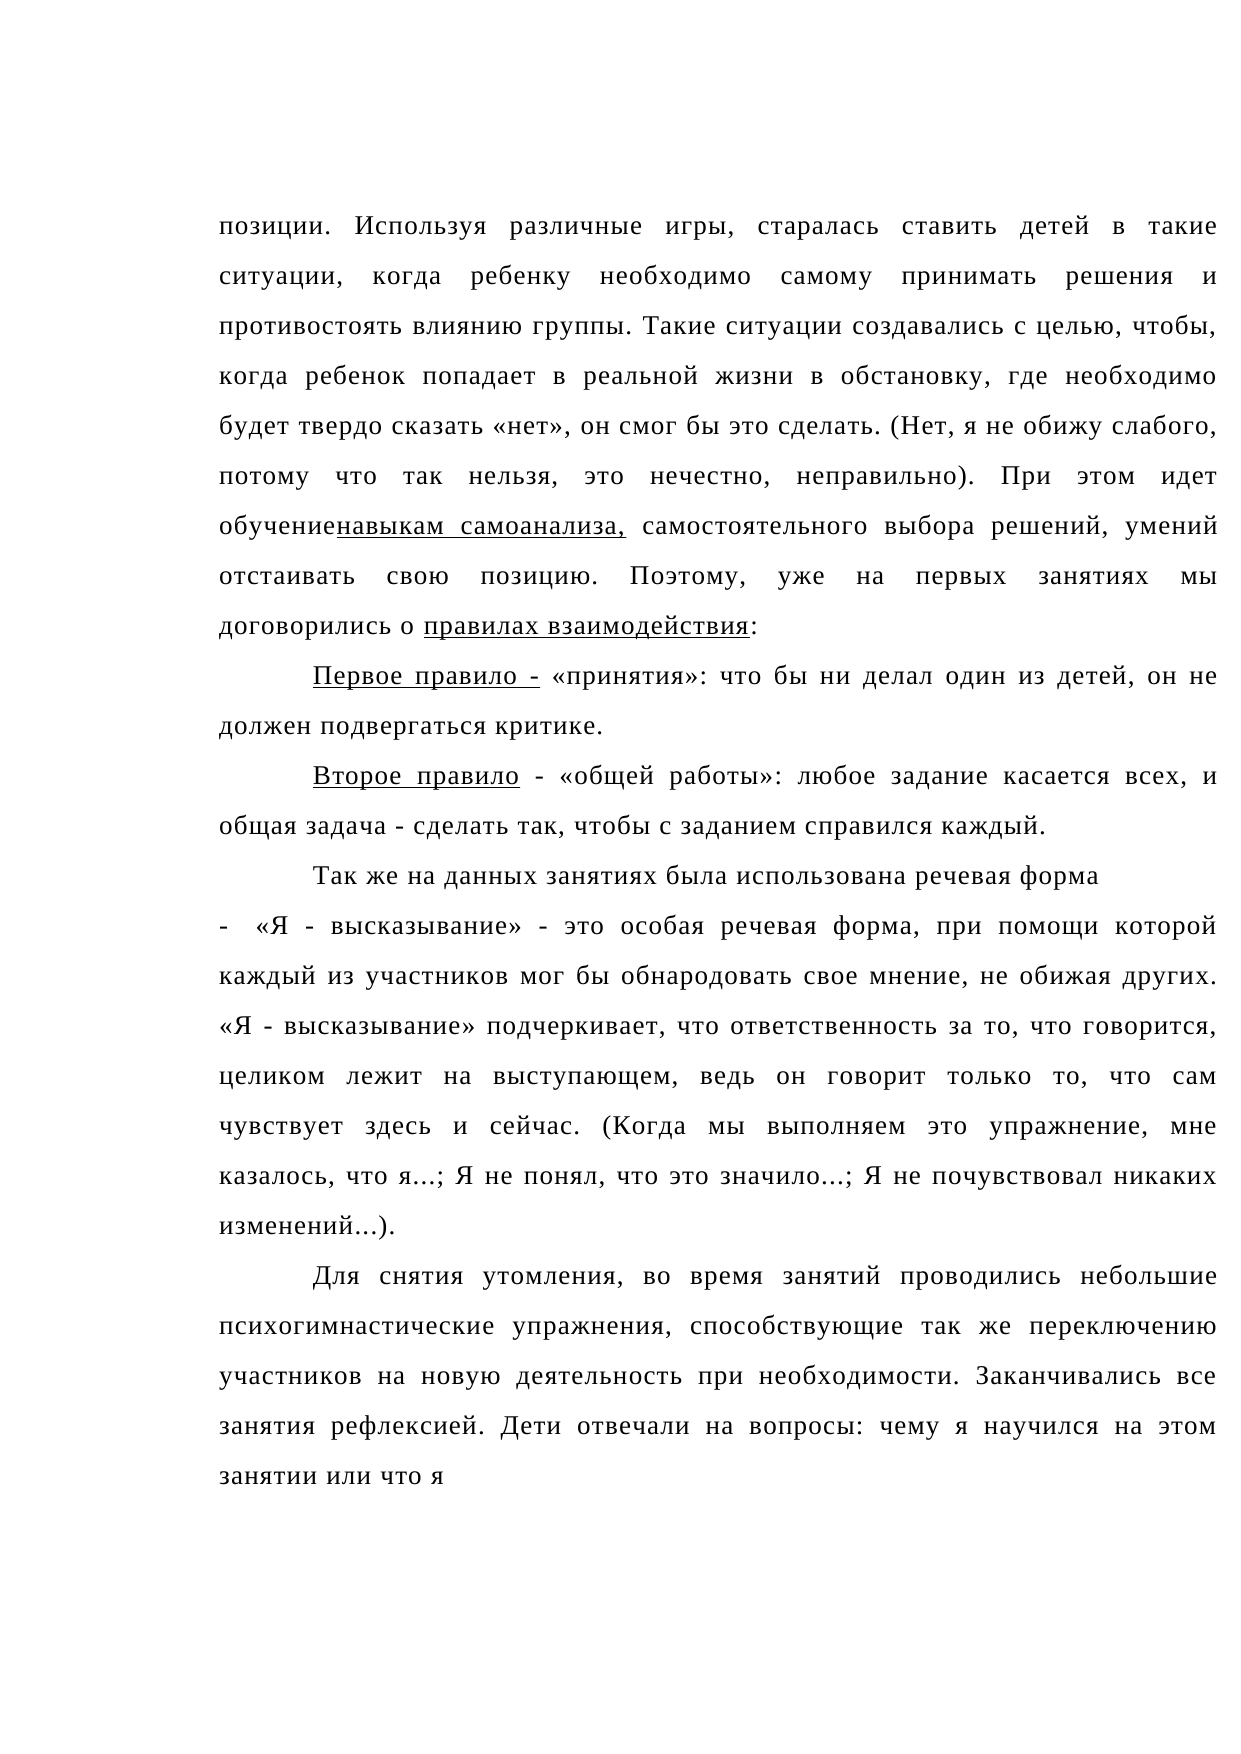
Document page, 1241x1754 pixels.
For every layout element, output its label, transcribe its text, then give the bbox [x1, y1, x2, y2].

list «Я - высказывание» - это особая речевая форма, при помощи которой каждый из участников мог бы обнародовать свое мнение, не обижая других. «Я - высказывание» подчеркивает, что ответственность за то, что говорится, целиком лежит на выступающем, ведь он говорит только то, что сам чувствует здесь и сейчас. (Когда мы выполняем это упражнение, мне казалось, что я...; Я не понял, что это значило...; Я не почувствовал никаких изменений...). [219, 895, 1218, 1245]
text Так же на данных занятиях была использована речевая форма [219, 845, 1220, 895]
text Второе правило - «общей работы»: любое задание касается всех, и общая задача - сделать так, чтобы с заданием справился каждый. [219, 745, 1218, 845]
text позиции. Используя различные игры, старалась ставить детей в такие ситуации, когда ребенку необходимо самому принимать решения и противостоять влиянию группы. Такие ситуации создавались с целью, чтобы, когда ребенок попадает в реальной жизни в обстановку, где необходимо будет твердо сказать «нет», он смог бы это сделать. (Нет, я не обижу слабого, потому что так нельзя, это нечестно, неправильно). При этом идет обучениенавыкам самоанализа, самостоятельного выбора решений, умений отстаивать свою позицию. Поэтому, уже на первых занятиях мы договорились о правилах взаимодействия: [219, 195, 1218, 645]
text Первое правило - «принятия»: что бы ни делал один из детей, он не должен подвергаться критике. [219, 645, 1218, 745]
text Для снятия утомления, во время занятий проводились небольшие психогимнастические упражнения, способствующие так же переключению участников на новую деятельность при необходимости. Заканчивались все занятия рефлексией. Дети отвечали на вопросы: чему я научился на этом занятии или что я [219, 1245, 1218, 1495]
